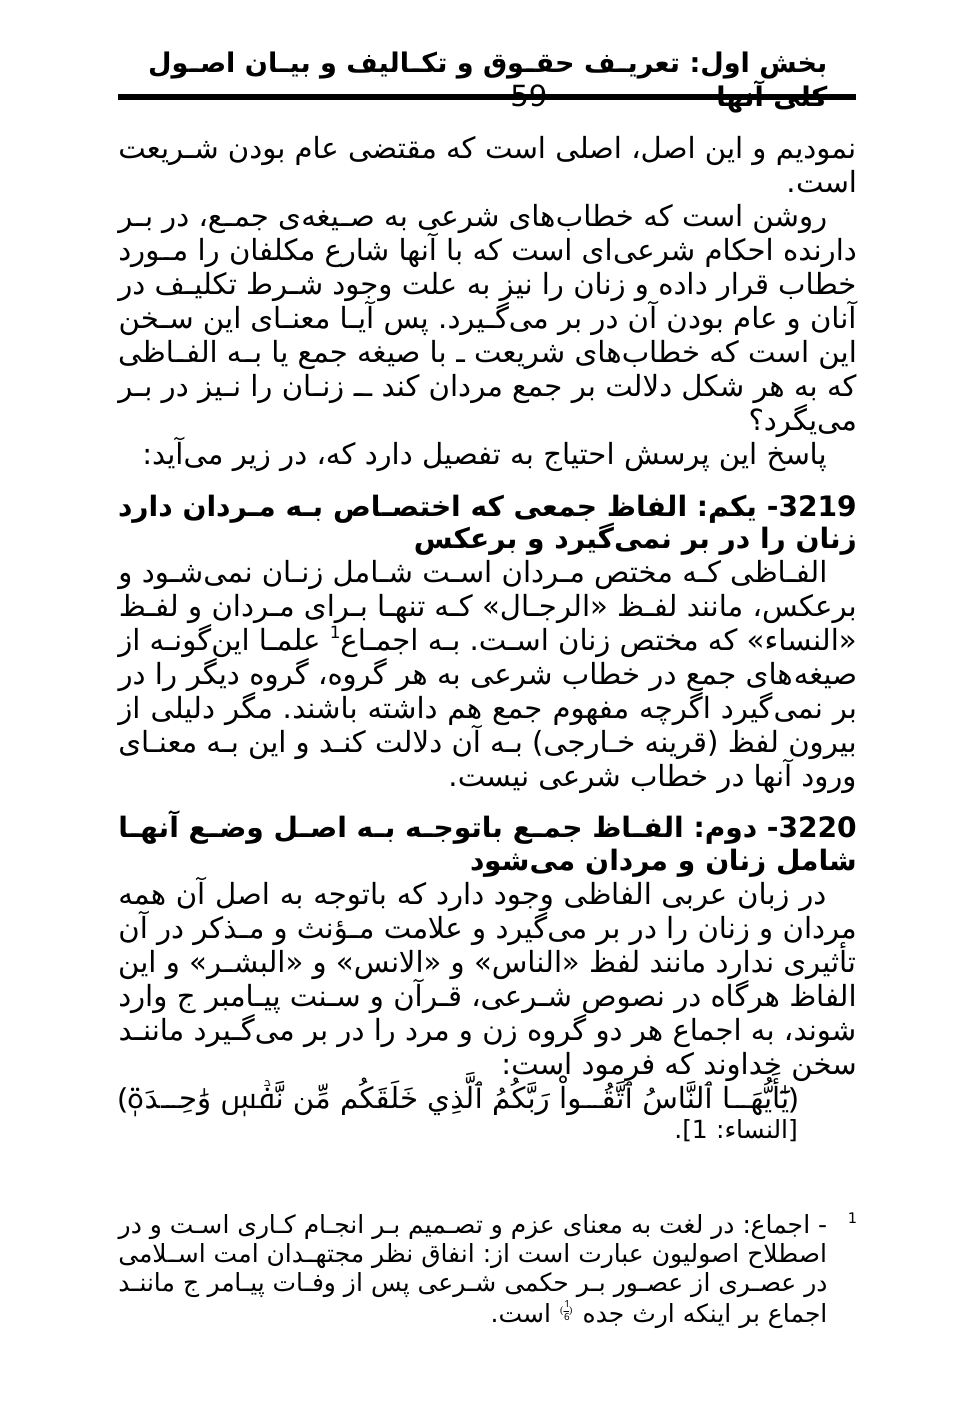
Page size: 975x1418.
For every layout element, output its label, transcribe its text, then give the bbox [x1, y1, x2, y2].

text الفاظی که مختص مردان است شامل زنان نمی‌شود و برعکس، مانند لفظ «الرجال» که تنها برای مردان و لفظ «النساء» که مختص زنان است. به اجماع علما این‌گونه از صیغه‌های جمع در خطاب شرعی به هر گروه، گروه دیگر را در بر نمی‌گیرد اگرچه مفهوم جمع هم داشته باشند. مگر دلیلی از بیرون لفظ (قرینه خارجی) به آن دلالت کند و این به معنای ورود آنها در خطاب شرعی نیست. [118, 555, 857, 793]
text روشن است که خطاب‌های شرعی به صیغه‌ی جمع، در بر دارنده احکام شرعی‌ای است که با آنها شارع مکلفان را مورد خطاب قرار داده و زنان را نیز به علت وجود شرط تکلیف در آنان و عام بودن آن در بر می‌گیرد. پس آیا معنای این سخن این است که خطاب‌های شریعت ـ با صیغه جمع یا به الفاظی که به هر شکل دلالت بر جمع مردان کند ـ زنان را نیز در بر می‌یگرد؟ [118, 199, 857, 437]
text 3220- دوم: الفاظ جمع باتوجه به اصل وضع آنها شامل زنان و مردان می‌شود [118, 812, 857, 877]
text در زبان عربی الفاظی وجود دارد که باتوجه به اصل آن همه مردان و زنان را در بر می‌گیرد و علامت مؤنث و مذکر در آن تأثیری ندارد مانند لفظ «الناس» و «الانس» و «البشر» و این الفاظ هرگاه در نصوص شرعی، قرآن و سنت پیامبر ج وارد شوند، به اجماع هر دو گروه زن و مرد را در بر می‌گیرد مانند سخن خداوند که فرمود است: [118, 877, 857, 1081]
text پاسخ این پرسش احتیاج به تفصیل دارد که، در زیر می‌آید: [118, 437, 857, 471]
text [118, 132, 857, 199]
text 3219- یکم: الفاظ جمعی که اختصاص به مردان دارد زنان را در بر نمی‌گیرد و برعکس [118, 490, 857, 555]
text ﴿يَٰٓأَيُّهَا ٱلنَّاسُ ٱتَّقُواْ رَبَّكُمُ ٱلَّذِي خَلَقَكُم مِّن نَّفۡسٖ وَٰحِدَةٖ﴾ [النساء: 1]. [118, 1081, 798, 1144]
